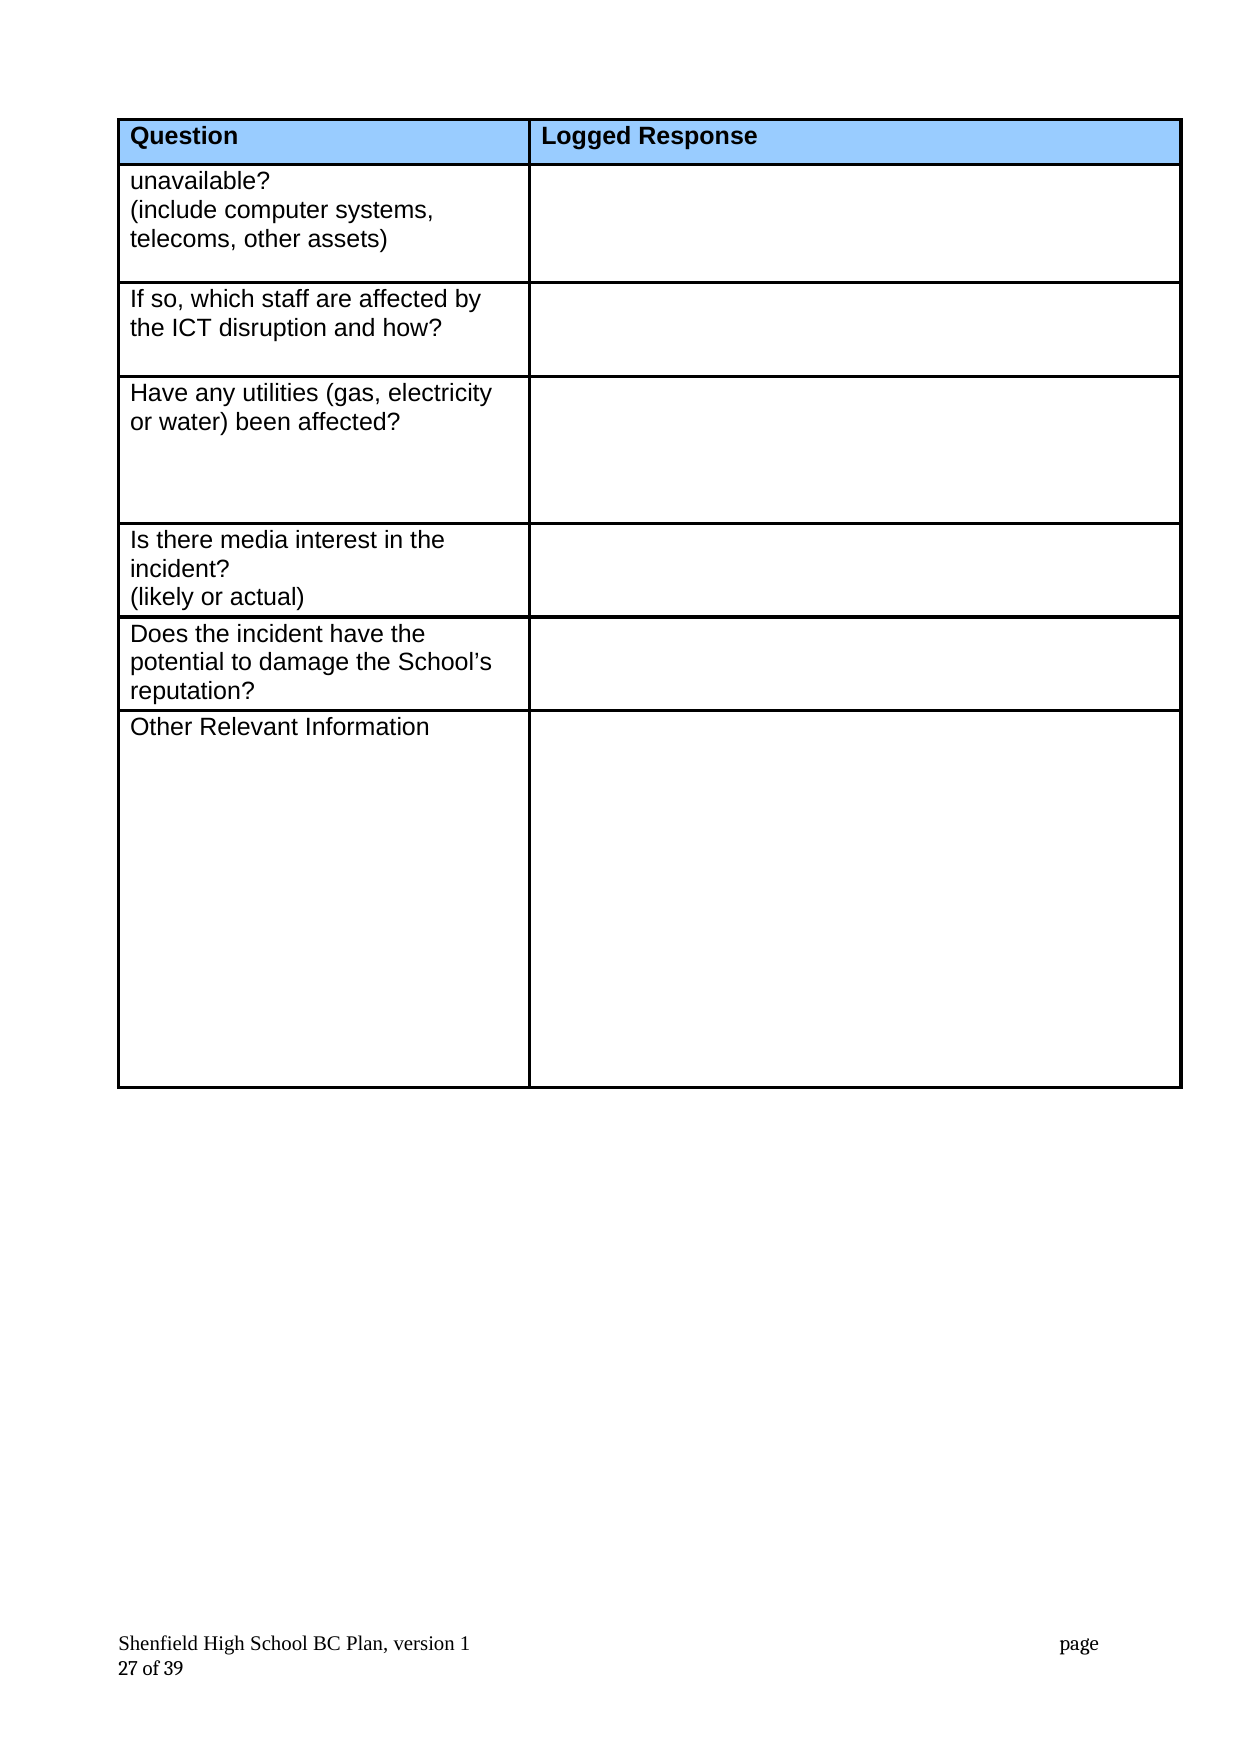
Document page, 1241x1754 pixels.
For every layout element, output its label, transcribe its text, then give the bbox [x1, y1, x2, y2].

table_cell [531, 525, 1179, 615]
table_cell [531, 619, 1179, 709]
table_cell Have any utilities (gas, electricity or water) been affected? [120, 378, 528, 522]
table_cell [531, 378, 1179, 522]
table_cell [531, 166, 1179, 281]
table_cell Other Relevant Information [120, 712, 528, 1086]
table_cell Does the incident have the potential to damage the School’s reputation? [120, 619, 528, 709]
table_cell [120, 166, 528, 281]
table_cell Is there media interest in the incident? (likely or actual) [120, 525, 528, 615]
table_header Logged Response [531, 121, 1179, 163]
table_header Question [120, 121, 528, 163]
table_cell If so, which staff are affected by the ICT disruption and how? [120, 284, 528, 375]
table_cell [531, 712, 1179, 1086]
table_cell [531, 284, 1179, 375]
